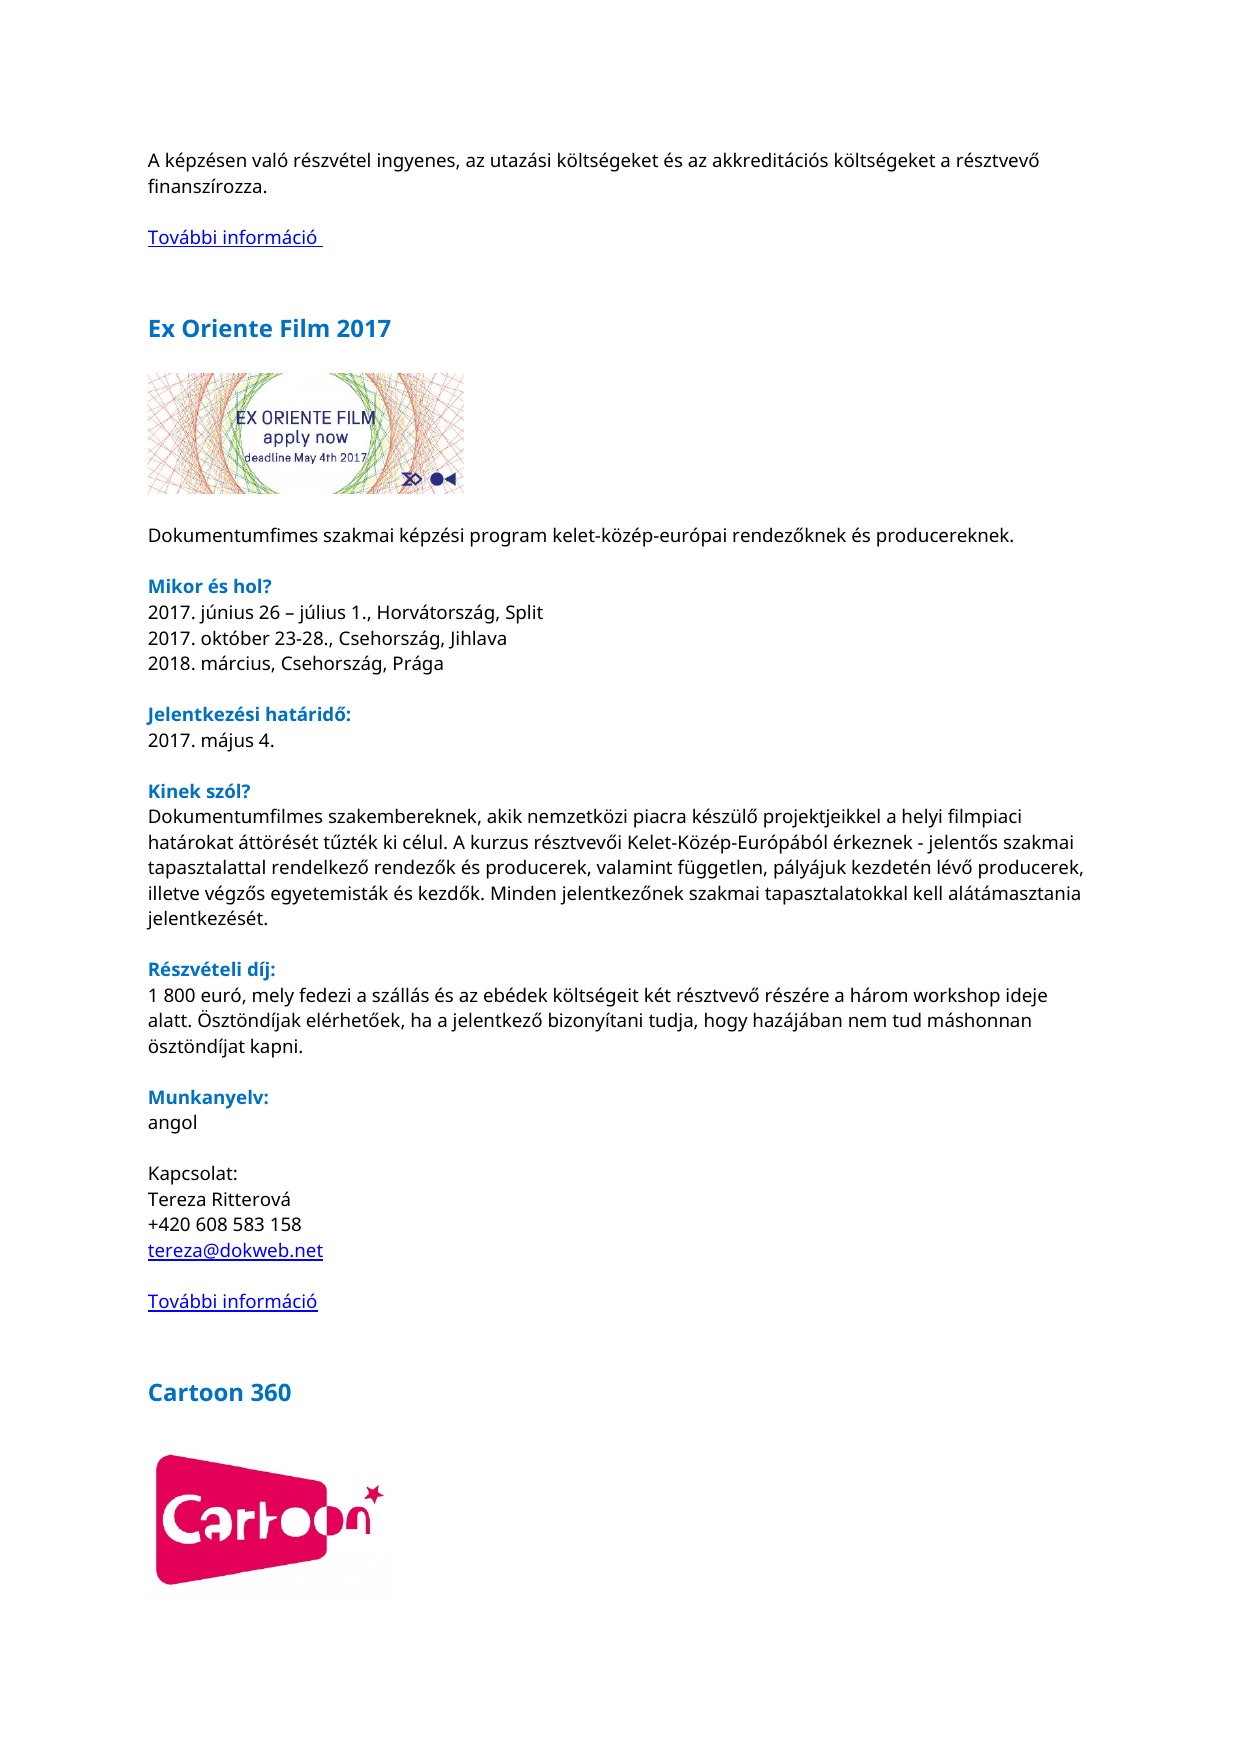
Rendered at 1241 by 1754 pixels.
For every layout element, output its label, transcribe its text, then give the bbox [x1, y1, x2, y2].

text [148, 148, 1093, 250]
subtitle Cartoon 360 [148, 1343, 1093, 1408]
picture [147, 373, 464, 494]
text Dokumentumfimes szakmai képzési program kelet-közép-európai rendezőknek és producereknek. Mikor és hol? 2017. június 26 – július 1., Horvátország, Split 2017. október 23-28., Csehország, Jihlava 2018. március, Csehország, Prága Jelentkezési határidő: 2017. május 4. Kinek szól? Dokumentumfilmes szakembereknek, akik nemzetközi piacra készülő projektjeikkel a helyi filmpiaci határokat áttörését tűzték ki célul. A kurzus résztvevői Kelet-Közép-Európából érkeznek - jelentős szakmai tapasztalattal rendelkező rendezők és producerek, valamint független, pályájuk kezdetén lévő producerek, illetve végzős egyetemisták és kezdők. Minden jelentkezőnek szakmai tapasztalatokkal kell alátámasztania jelentkezését. Részvételi díj: 1 800 euró, mely fedezi a szállás és az ebédek költségeit két résztvevő részére a három workshop ideje alatt. Ösztöndíjak elérhetőek, ha a jelentkező bizonyítani tudja, hogy hazájában nem tud máshonnan ösztöndíjat kapni. Munkanyelv: angol Kapcsolat: Tereza Ritterová +420 608 583 158 tereza@dokweb.net További információ [148, 523, 1093, 1314]
picture [147, 1437, 392, 1602]
subtitle Ex Oriente Film 2017 [148, 279, 1093, 344]
